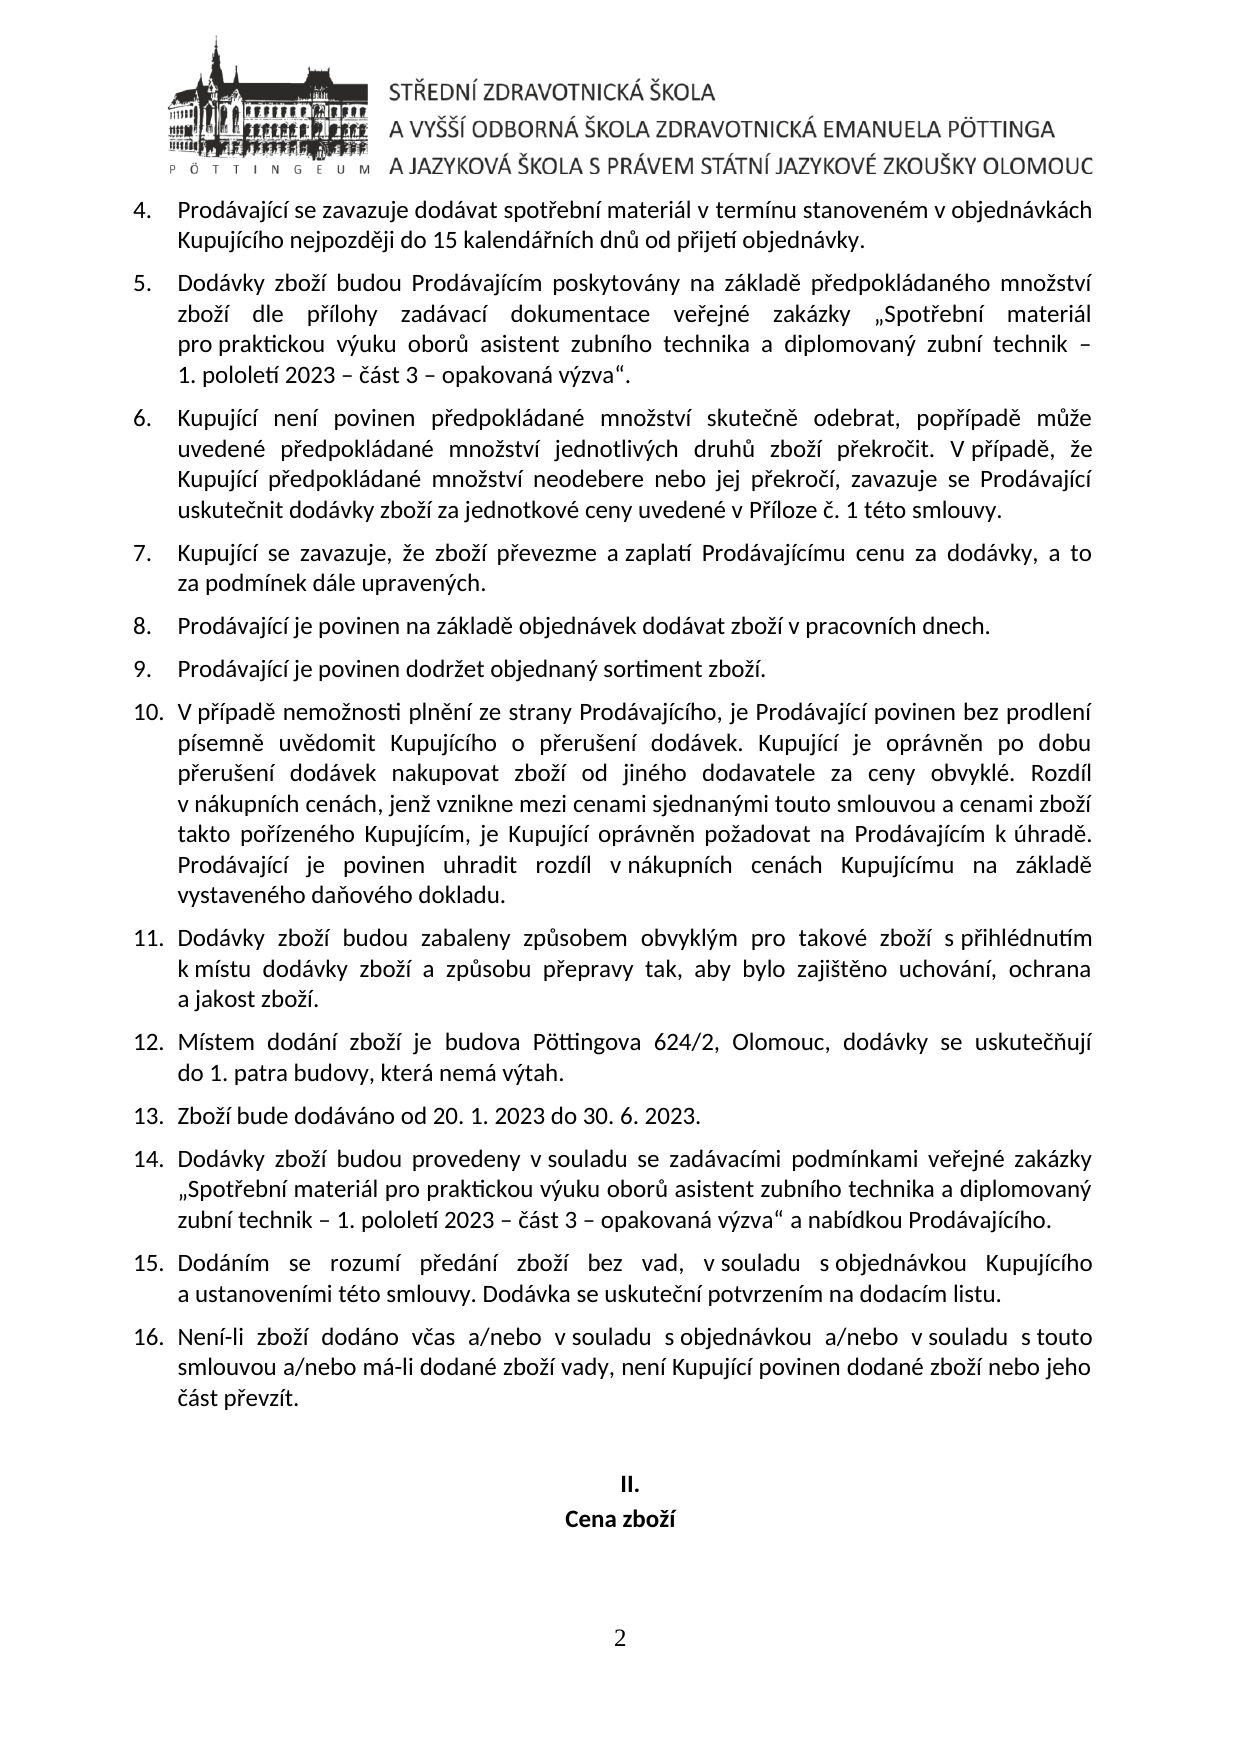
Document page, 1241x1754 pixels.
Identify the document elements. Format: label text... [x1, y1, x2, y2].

list Dodávky zboží budou provedeny v souladu se zadávacími podmínkami veřejné zakázky „Spotřební materiál pro praktickou výuku oborů asistent zubního technika a diplomovaný zubní technik – 1. pololetí 2023 – část 3 – opakovaná výzva“ a nabídkou Prodávajícího. [133, 1143, 1093, 1235]
list Prodávající se zavazuje dodávat spotřební materiál v termínu stanoveném v objednávkách Kupujícího nejpozději do 15 kalendářních dnů od přijetí objednávky. [133, 194, 1093, 255]
list V případě nemožnosti plnění ze strany Prodávajícího, je Prodávající povinen bez prodlení písemně uvědomit Kupujícího o přerušení dodávek. Kupující je oprávněn po dobu přerušení dodávek nakupovat zboží od jiného dodavatele za ceny obvyklé. Rozdíl v nákupních cenách, jenž vznikne mezi cenami sjednanými touto smlouvou a cenami zboží takto pořízeného Kupujícím, je Kupující oprávněn požadovat na Prodávajícím k úhradě. Prodávající je povinen uhradit rozdíl v nákupních cenách Kupujícímu na základě vystaveného daňového dokladu. [133, 696, 1093, 910]
list Kupující není povinen předpokládané množství skutečně odebrat, popřípadě může uvedené předpokládané množství jednotlivých druhů zboží překročit. V případě, že Kupující předpokládané množství neodebere nebo jej překročí, zavazuje se Prodávající uskutečnit dodávky zboží za jednotkové ceny uvedené v Příloze č. 1 této smlouvy. [133, 402, 1093, 524]
subtitle II. [168, 1468, 1093, 1498]
list Prodávající je povinen na základě objednávek dodávat zboží v pracovních dnech. [133, 610, 1093, 641]
list Dodáním se rozumí předání zboží bez vad, v souladu s objednávkou Kupujícího a ustanoveními této smlouvy. Dodávka se uskuteční potvrzením na dodacím listu. [133, 1247, 1093, 1308]
list Dodávky zboží budou zabaleny způsobem obvyklým pro takové zboží s přihlédnutím k místu dodávky zboží a způsobu přepravy tak, aby bylo zajištěno uchování, ochrana a jakost zboží. [133, 922, 1093, 1014]
list Zboží bude dodáváno od 20. 1. 2023 do 30. 6. 2023. [133, 1100, 1093, 1131]
list Prodávající je povinen dodržet objednaný sortiment zboží. [133, 653, 1093, 684]
list Dodávky zboží budou Prodávajícím poskytovány na základě předpokládaného množství zboží dle přílohy zadávací dokumentace veřejné zakázky „Spotřební materiál pro praktickou výuku oborů asistent zubního technika a diplomovaný zubní technik – 1. pololetí 2023 – část 3 – opakovaná výzva“. [133, 268, 1093, 390]
subtitle Cena zboží [148, 1503, 1093, 1533]
picture [167, 35, 1093, 174]
list Kupující se zavazuje, že zboží převezme a zaplatí Prodávajícímu cenu za dodávky, a to za podmínek dále upravených. [133, 537, 1093, 598]
list Není-li zboží dodáno včas a/nebo v souladu s objednávkou a/nebo v souladu s touto smlouvou a/nebo má-li dodané zboží vady, není Kupující povinen dodané zboží nebo jeho část převzít. [133, 1321, 1093, 1412]
list Místem dodání zboží je budova Pöttingova 624/2, Olomouc, dodávky se uskutečňují do 1. patra budovy, která nemá výtah. [133, 1027, 1093, 1088]
